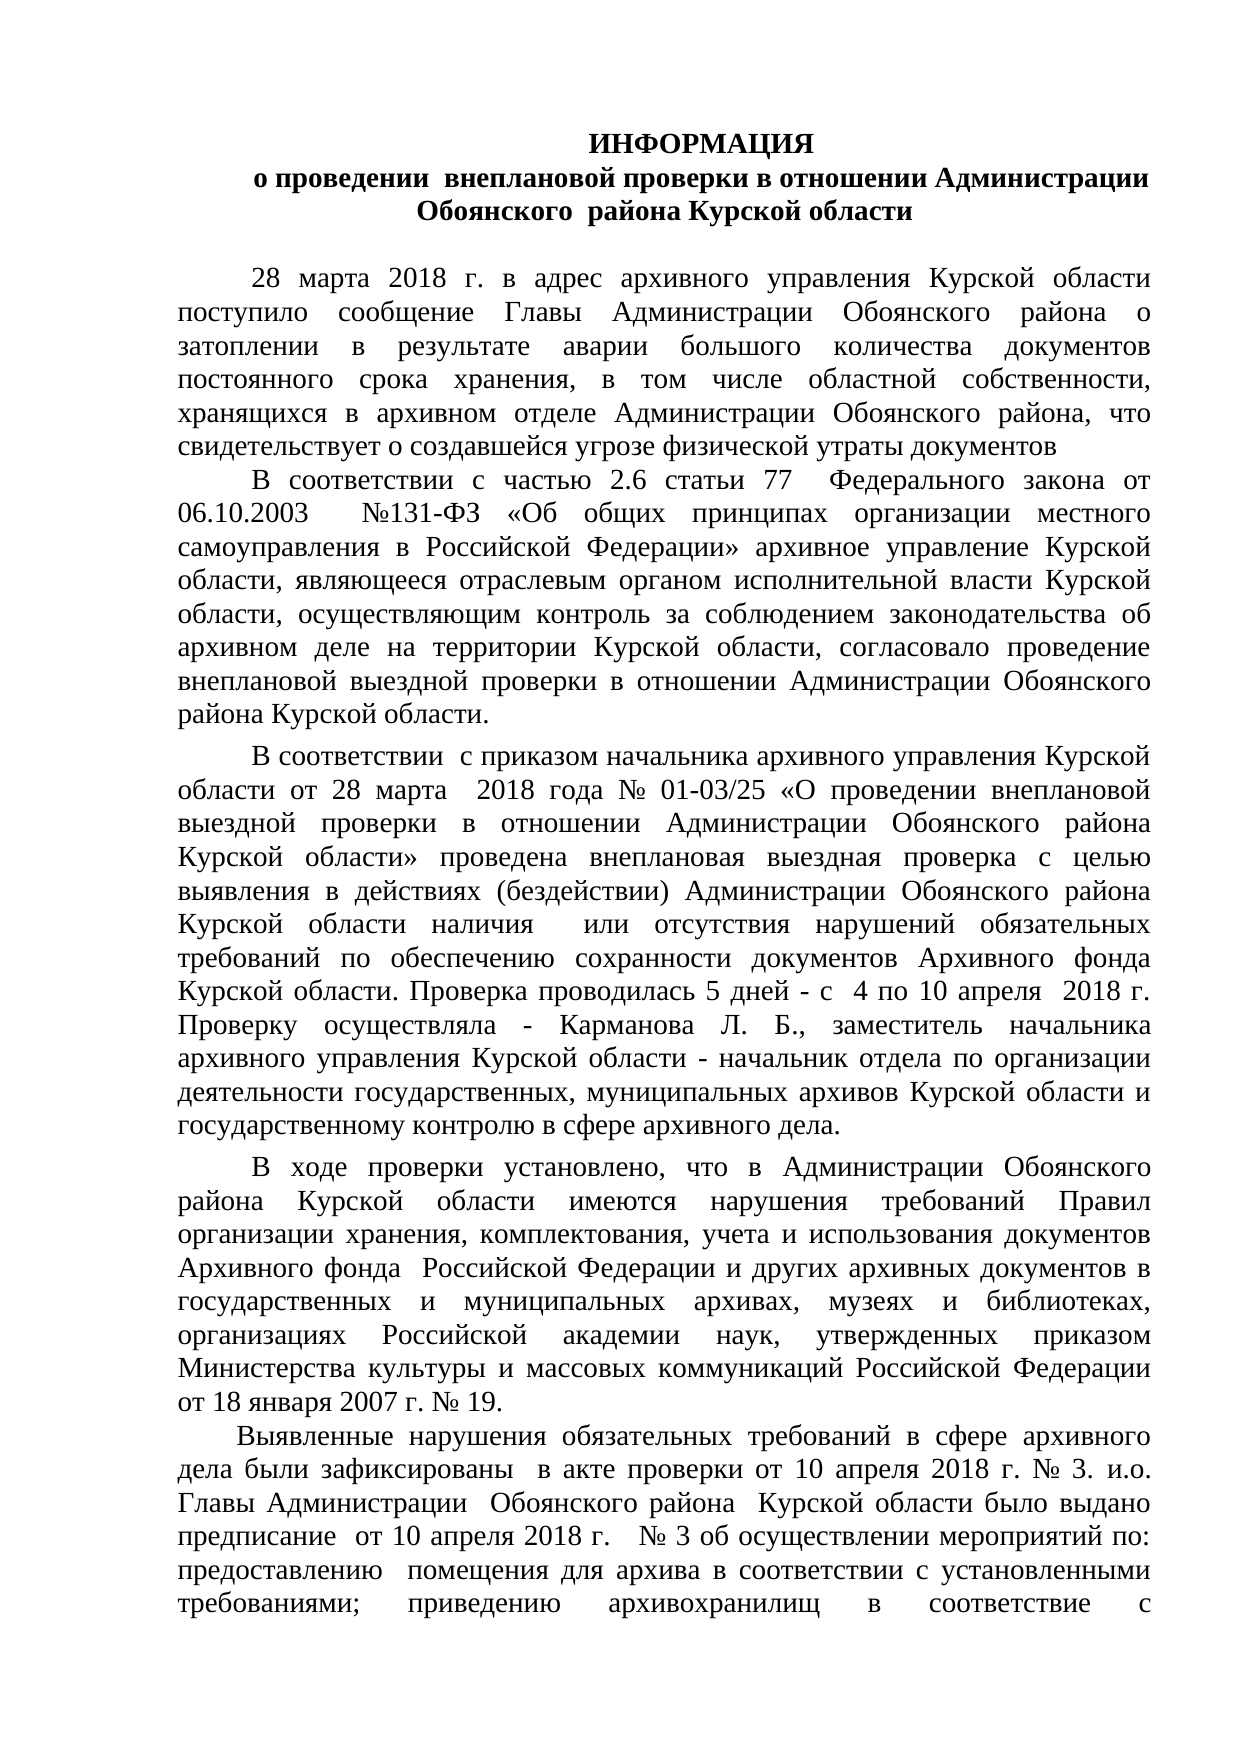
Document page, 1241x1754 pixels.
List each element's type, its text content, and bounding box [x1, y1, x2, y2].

text В ходе проверки установлено, что в Администрации Обоянского района Курской области имеются нарушения требований Правил организации хранения, комплектования, учета и использования документов Архивного фонда Российской Федерации и других архивных документов в государственных и муниципальных архивах, музеях и библиотеках, организациях Российской академии наук, утвержденных приказом Министерства культуры и массовых коммуникаций Российской Федерации от 18 января 2007 г. № 19. [177, 1149, 1152, 1418]
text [177, 1418, 1152, 1619]
text ИНФОРМАЦИЯ [177, 126, 1152, 160]
text В соответствии с приказом начальника архивного управления Курской области от 28 марта 2018 года № 01-03/25 «О проведении внеплановой выездной проверки в отношении Администрации Обоянского района Курской области» проведена внеплановая выездная проверка с целью выявления в действиях (бездействии) Администрации Обоянского района Курской области наличия или отсутствия нарушений обязательных требований по обеспечению сохранности документов Архивного фонда Курской области. Проверка проводилась 5 дней - с 4 по 10 апреля 2018 г. Проверку осуществляла - Карманова Л. Б., заместитель начальника архивного управления Курской области - начальник отдела по организации деятельности государственных, муниципальных архивов Курской области и государственному контролю в сфере архивного дела. [177, 738, 1152, 1141]
text 28 марта 2018 г. в адрес архивного управления Курской области поступило сообщение Главы Администрации Обоянского района о затоплении в результате аварии большого количества документов постоянного срока хранения, в том числе областной собственности, хранящихся в архивном отделе Администрации Обоянского района, что свидетельствует о создавшейся угрозе физической утраты документов [177, 261, 1152, 462]
text о проведении внеплановой проверки в отношении Администрации Обоянского района Курской области [177, 160, 1152, 227]
text В соответствии с частью 2.6 статьи 77 Федерального закона от 06.10.2003 №131-ФЗ «Об общих принципах организации местного самоуправления в Российской Федерации» архивное управление Курской области, являющееся отраслевым органом исполнительной власти Курской области, осуществляющим контроль за соблюдением законодательства об архивном деле на территории Курской области, согласовало проведение внеплановой выездной проверки в отношении Администрации Обоянского района Курской области. [177, 462, 1152, 730]
